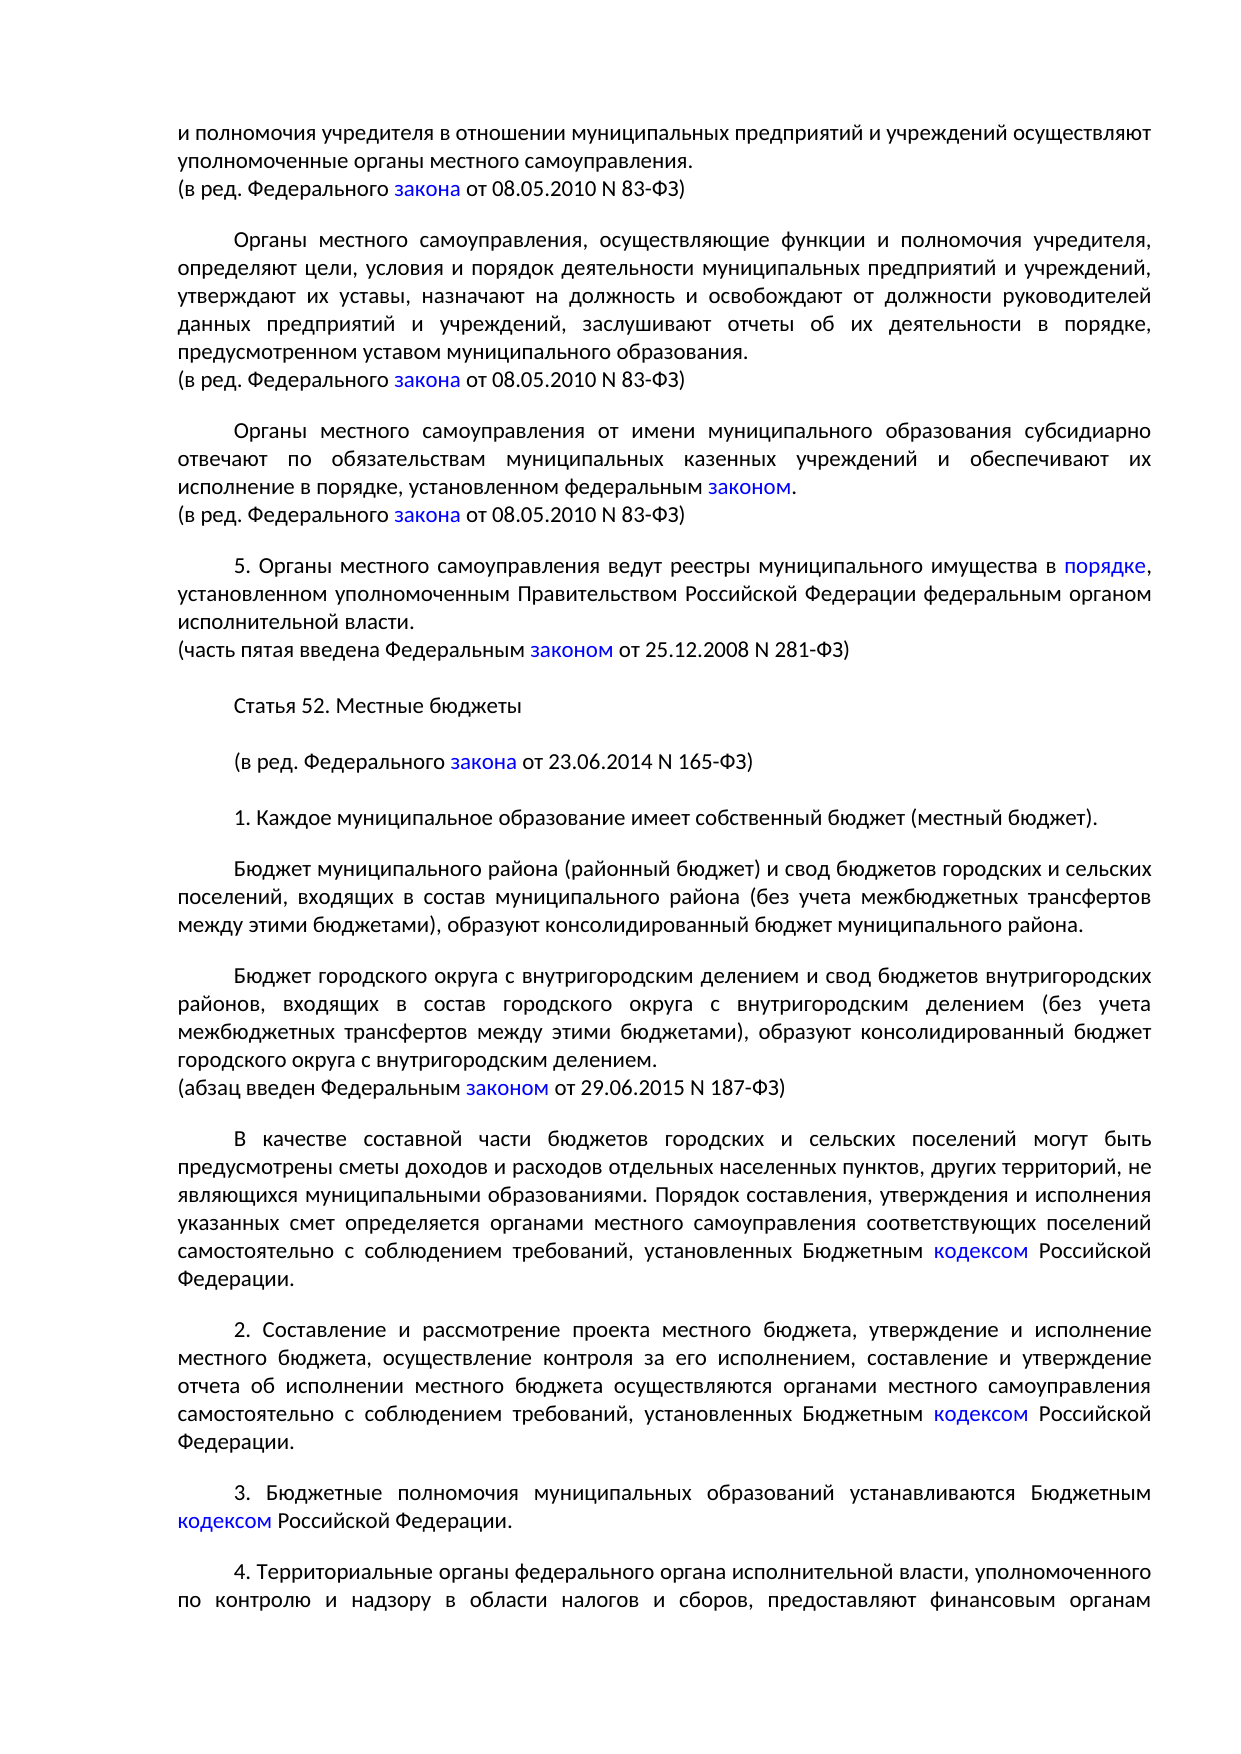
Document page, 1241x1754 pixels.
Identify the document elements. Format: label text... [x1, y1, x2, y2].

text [177, 118, 1152, 174]
text (в ред. Федерального закона от 08.05.2010 N 83-ФЗ) [177, 174, 1152, 202]
text 5. Органы местного самоуправления ведут реестры муниципального имущества в порядке, установленном уполномоченным Правительством Российской Федерации федеральным органом исполнительной власти. [177, 551, 1152, 635]
text Бюджет городского округа с внутригородским делением и свод бюджетов внутригородских районов, входящих в состав городского округа с внутригородским делением (без учета межбюджетных трансфертов между этими бюджетами), образуют консолидированный бюджет городского округа с внутригородским делением. [177, 961, 1152, 1073]
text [177, 1557, 1152, 1613]
text Органы местного самоуправления, осуществляющие функции и полномочия учредителя, определяют цели, условия и порядок деятельности муниципальных предприятий и учреждений, утверждают их уставы, назначают на должность и освобождают от должности руководителей данных предприятий и учреждений, заслушивают отчеты об их деятельности в порядке, предусмотренном уставом муниципального образования. [177, 225, 1152, 365]
text 1. Каждое муниципальное образование имеет собственный бюджет (местный бюджет). [177, 803, 1152, 831]
text (часть пятая введена Федеральным законом от 25.12.2008 N 281-ФЗ) [177, 635, 1152, 663]
text 3. Бюджетные полномочия муниципальных образований устанавливаются Бюджетным кодексом Российской Федерации. [177, 1478, 1152, 1534]
text В качестве составной части бюджетов городских и сельских поселений могут быть предусмотрены сметы доходов и расходов отдельных населенных пунктов, других территорий, не являющихся муниципальными образованиями. Порядок составления, утверждения и исполнения указанных смет определяется органами местного самоуправления соответствующих поселений самостоятельно с соблюдением требований, установленных Бюджетным кодексом Российской Федерации. [177, 1124, 1152, 1292]
text (в ред. Федерального закона от 08.05.2010 N 83-ФЗ) [177, 365, 1152, 393]
text (абзац введен Федеральным законом от 29.06.2015 N 187-ФЗ) [177, 1073, 1152, 1101]
text (в ред. Федерального закона от 23.06.2014 N 165-ФЗ) [177, 747, 1152, 775]
text Органы местного самоуправления от имени муниципального образования субсидиарно отвечают по обязательствам муниципальных казенных учреждений и обеспечивают их исполнение в порядке, установленном федеральным законом. [177, 416, 1152, 500]
text 2. Составление и рассмотрение проекта местного бюджета, утверждение и исполнение местного бюджета, осуществление контроля за его исполнением, составление и утверждение отчета об исполнении местного бюджета осуществляются органами местного самоуправления самостоятельно с соблюдением требований, установленных Бюджетным кодексом Российской Федерации. [177, 1315, 1152, 1455]
text Бюджет муниципального района (районный бюджет) и свод бюджетов городских и сельских поселений, входящих в состав муниципального района (без учета межбюджетных трансфертов между этими бюджетами), образуют консолидированный бюджет муниципального района. [177, 854, 1152, 938]
text (в ред. Федерального закона от 08.05.2010 N 83-ФЗ) [177, 500, 1152, 528]
text Статья 52. Местные бюджеты [177, 691, 1152, 719]
